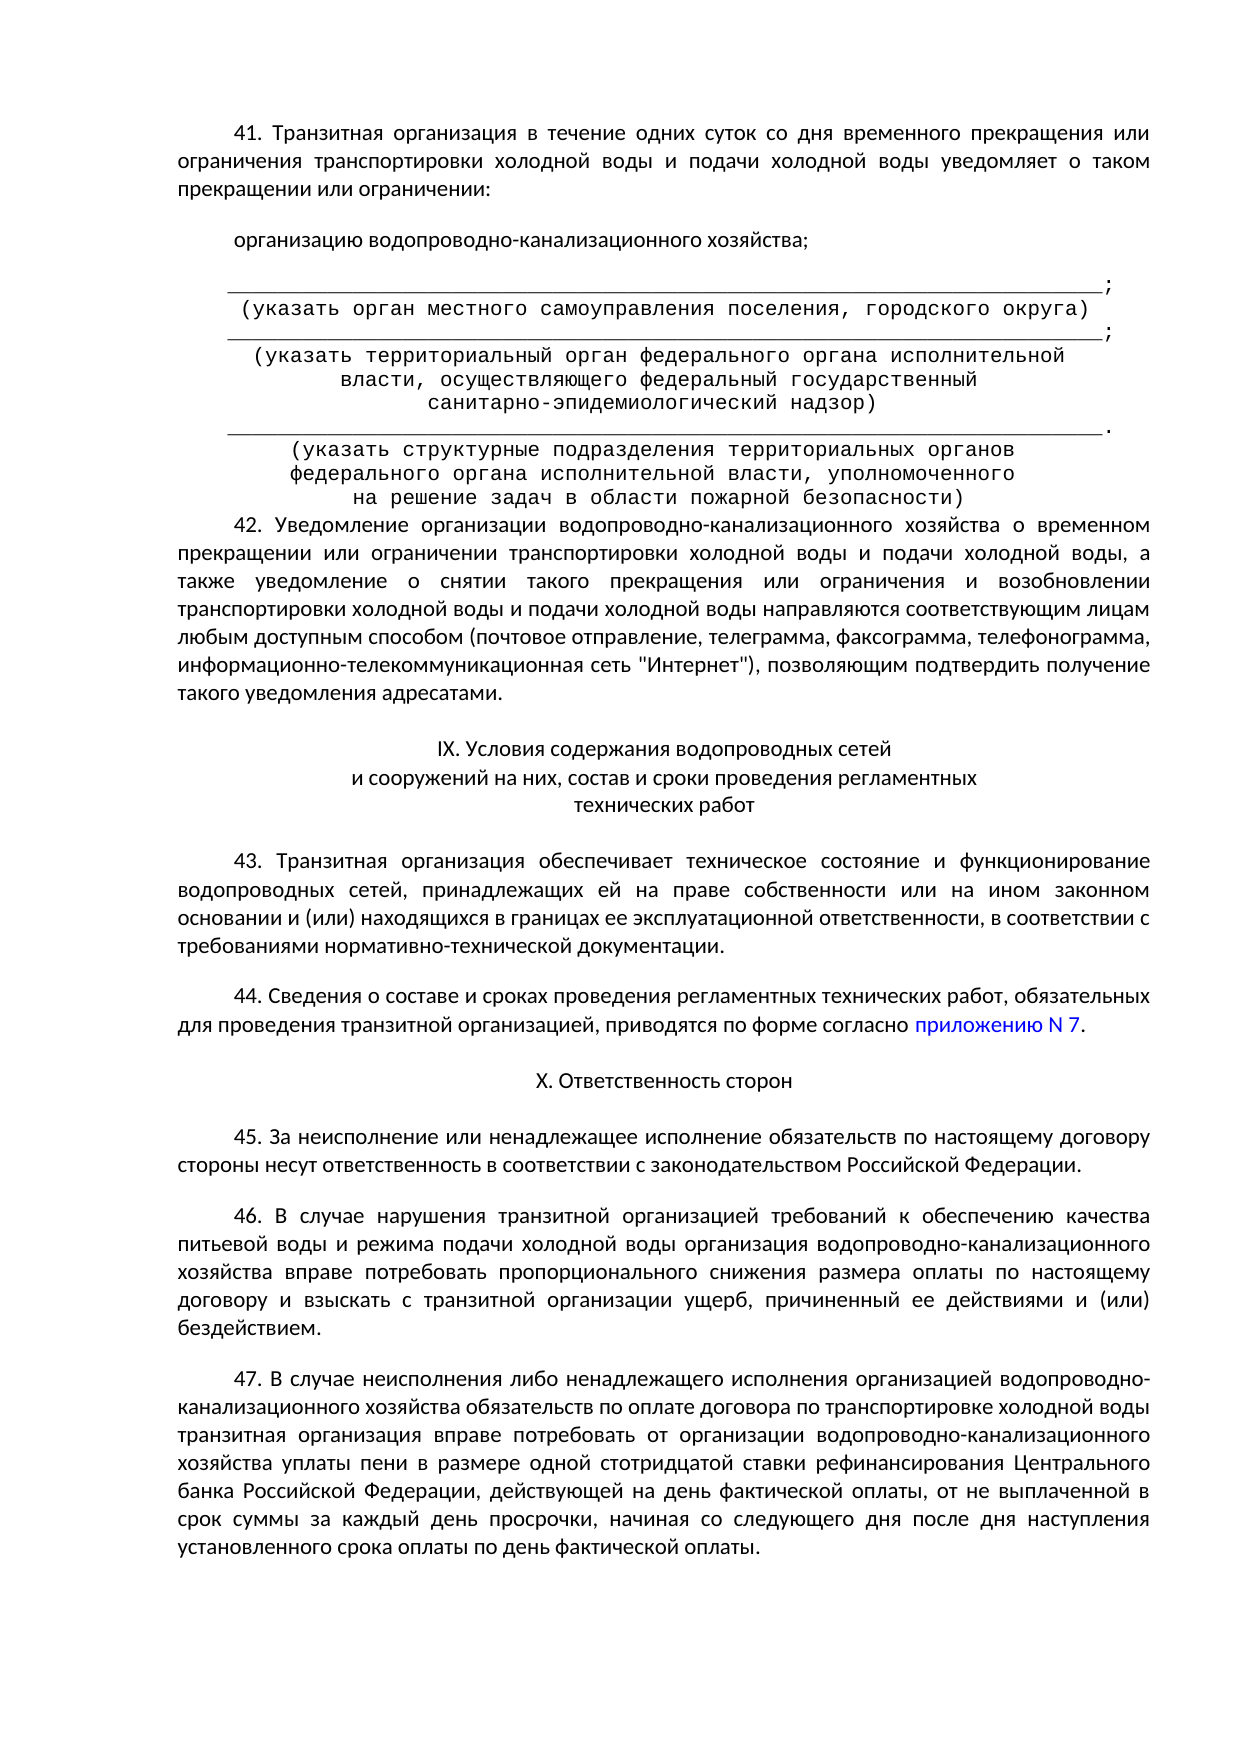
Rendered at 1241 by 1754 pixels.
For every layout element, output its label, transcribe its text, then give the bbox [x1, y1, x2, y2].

text организацию водопроводно-канализационного хозяйства; [177, 225, 1152, 253]
text 42. Уведомление организации водопроводно-канализационного хозяйства о временном прекращении или ограничении транспортировки холодной воды и подачи холодной воды, а также уведомление о снятии такого прекращения или ограничения и возобновлении транспортировки холодной воды и подачи холодной воды направляются соответствующим лицам любым доступным способом (почтовое отправление, телеграмма, факсограмма, телефонограмма, информационно-телекоммуникационная сеть "Интернет"), позволяющим подтвердить получение такого уведомления адресатами. [177, 510, 1152, 707]
text на решение задач в области пожарной безопасности) [177, 487, 1152, 510]
text 46. В случае нарушения транзитной организацией требований к обеспечению качества питьевой воды и режима подачи холодной воды организация водопроводно-канализационного хозяйства вправе потребовать пропорционального снижения размера оплаты по настоящему договору и взыскать с транзитной организации ущерб, причиненный ее действиями и (или) бездействием. [177, 1201, 1152, 1341]
text (указать территориальный орган федерального органа исполнительной [177, 345, 1152, 368]
text власти, осуществляющего федеральный государственный [177, 368, 1152, 392]
text IX. Условия содержания водопроводных сетей [177, 734, 1152, 763]
text ______________________________________________________________________; [177, 274, 1152, 298]
text 41. Транзитная организация в течение одних суток со дня временного прекращения или ограничения транспортировки холодной воды и подачи холодной воды уведомляет о таком прекращении или ограничении: [177, 118, 1152, 202]
text 45. За неисполнение или ненадлежащее исполнение обязательств по настоящему договору стороны несут ответственность в соответствии с законодательством Российской Федерации. [177, 1122, 1152, 1178]
text ______________________________________________________________________; [177, 321, 1152, 345]
text 47. В случае неисполнения либо ненадлежащего исполнения организацией водопроводно-канализационного хозяйства обязательств по оплате договора по транспортировке холодной воды транзитная организация вправе потребовать от организации водопроводно-канализационного хозяйства уплаты пени в размере одной стотридцатой ставки рефинансирования Центрального банка Российской Федерации, действующей на день фактической оплаты, от не выплаченной в срок суммы за каждый день просрочки, начиная со следующего дня после дня наступления установленного срока оплаты по день фактической оплаты. [177, 1364, 1152, 1560]
text ______________________________________________________________________. [177, 416, 1152, 439]
text 44. Сведения о составе и сроках проведения регламентных технических работ, обязательных для проведения транзитной организацией, приводятся по форме согласно приложению N 7. [177, 982, 1152, 1038]
text санитарно-эпидемиологический надзор) [177, 392, 1152, 416]
text технических работ [177, 791, 1152, 819]
text и сооружений на них, состав и сроки проведения регламентных [177, 763, 1152, 791]
text (указать орган местного самоуправления поселения, городского округа) [177, 298, 1152, 321]
text федерального органа исполнительной власти, уполномоченного [177, 463, 1152, 487]
text X. Ответственность сторон [177, 1066, 1152, 1094]
text (указать структурные подразделения территориальных органов [177, 439, 1152, 463]
text 43. Транзитная организация обеспечивает техническое состояние и функционирование водопроводных сетей, принадлежащих ей на праве собственности или на ином законном основании и (или) находящихся в границах ее эксплуатационной ответственности, в соответствии с требованиями нормативно-технической документации. [177, 847, 1152, 959]
